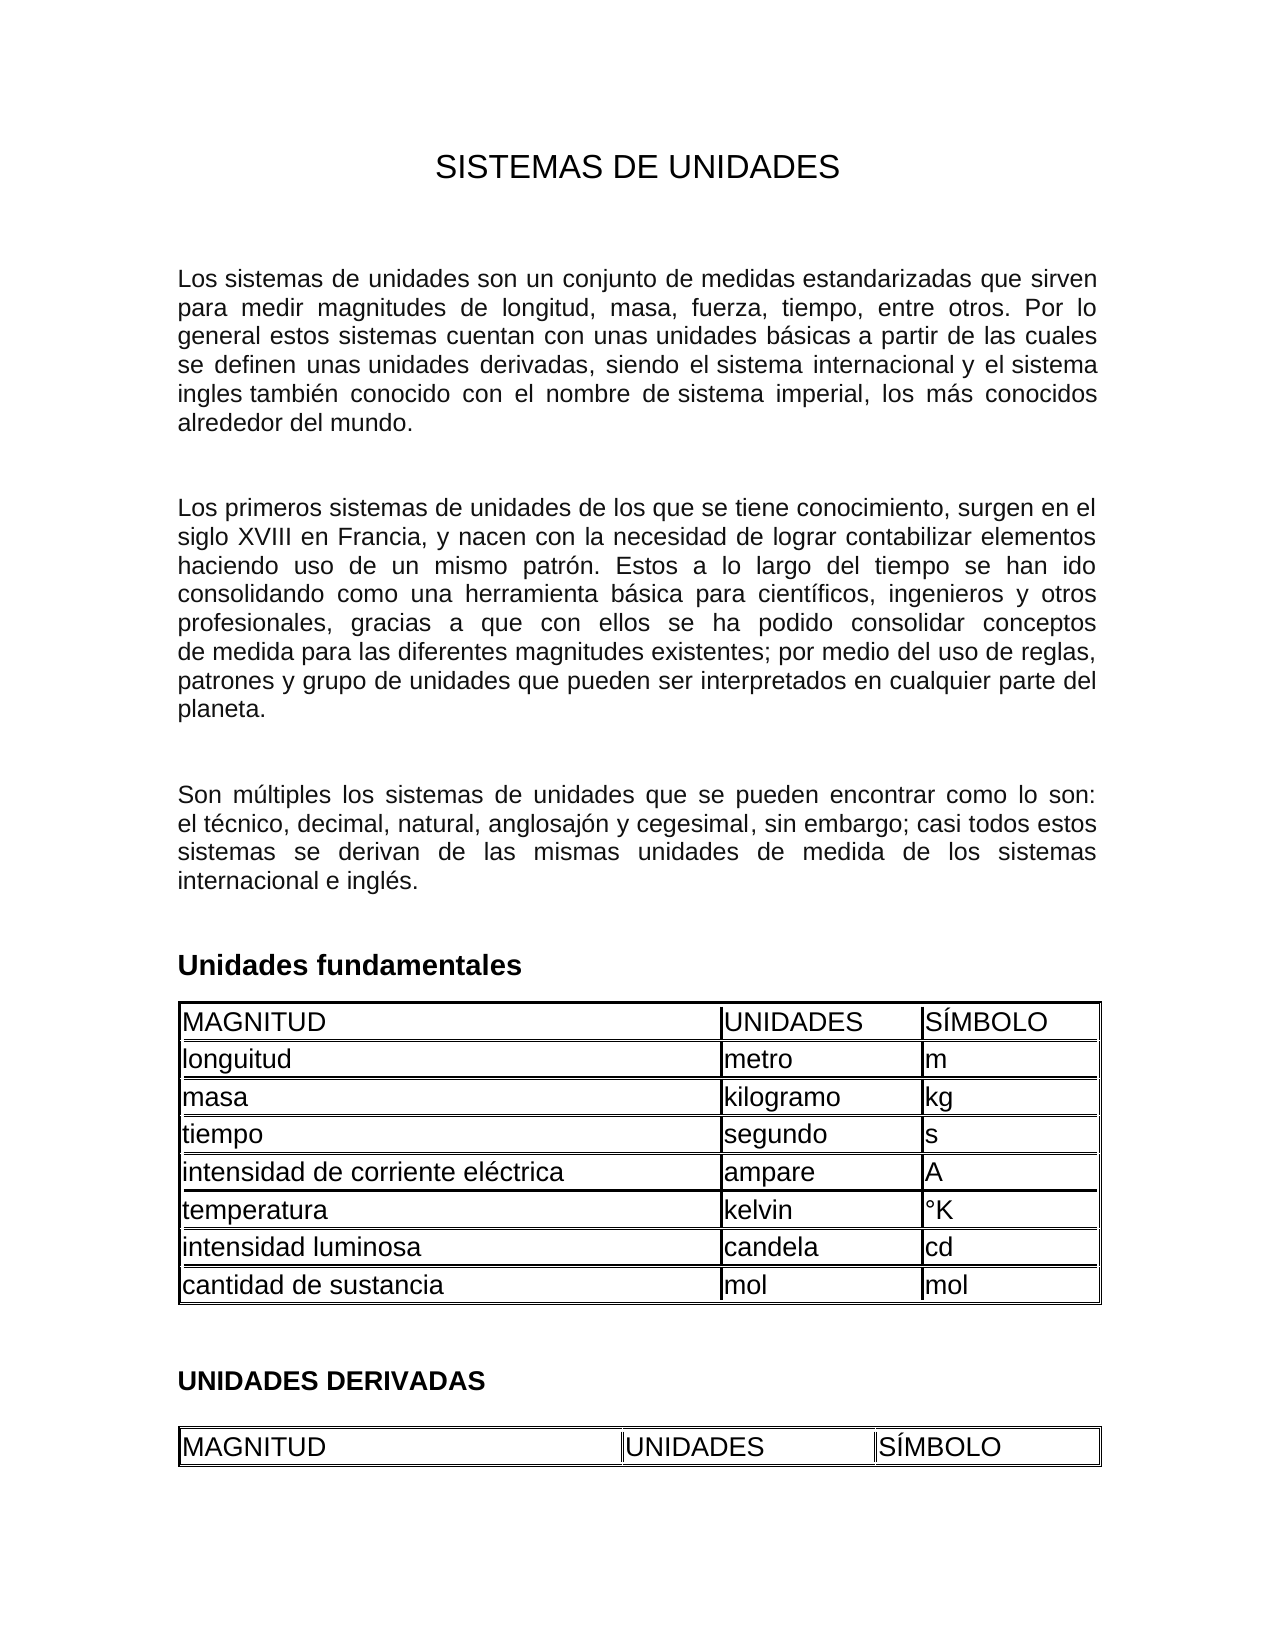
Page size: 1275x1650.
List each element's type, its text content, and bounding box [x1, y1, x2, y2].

table_cell ampare [723, 1155, 921, 1189]
table_cell m [924, 1039, 1099, 1076]
table_header MAGNITUD [181, 1004, 721, 1038]
text Los sistemas de unidades son un conjunto de medidas estandarizadas que sirven para medir magnitudes de longitud, masa, fuerza, tiempo, entre otros. Por lo general estos sistemas cuentan con unas unidades básicas a partir de las cuales se definen unas unidades derivadas, siendo el sistema internacional y el sistema ingles también conocido con el nombre de sistema imperial, los más conocidos alrededor del mundo. [177, 264, 1098, 436]
table_cell mol [721, 1268, 922, 1302]
table_cell cd [922, 1227, 1100, 1264]
table_cell candela [723, 1230, 921, 1264]
table_cell longuitud [181, 1039, 720, 1076]
table_cell tiempo [180, 1114, 721, 1151]
table_header SÍMBOLO [922, 1004, 1099, 1038]
table_cell s [922, 1114, 1100, 1151]
table_cell masa [181, 1076, 720, 1114]
table_cell kg [924, 1076, 1099, 1114]
table_header UNIDADES [721, 1004, 922, 1038]
text Los primeros sistemas de unidades de los que se tiene conocimiento, surgen en el siglo XVIII en Francia, y nacen con la necesidad de lograr contabilizar elementos haciendo uso de un mismo patrón. Estos a lo largo del tiempo se han ido consolidando como una herramienta básica para científicos, ingenieros y otros profesionales, gracias a que con ellos se ha podido consolidar conceptos de medida para las diferentes magnitudes existentes; por medio del uso de reglas, patrones y grupo de unidades que pueden ser interpretados en cualquier parte del planeta. [177, 493, 1098, 723]
table_header MAGNITUD [181, 1429, 622, 1463]
table_header UNIDADES [623, 1429, 876, 1463]
table_cell temperatura [181, 1189, 720, 1227]
table_cell A [924, 1151, 1099, 1189]
table_cell cantidad de sustancia [181, 1264, 721, 1302]
table_cell °K [924, 1189, 1099, 1227]
text SISTEMAS DE UNIDADES [177, 148, 1098, 186]
table_cell kilogramo [723, 1080, 921, 1114]
text Unidades fundamentales [177, 948, 1098, 981]
table_cell metro [723, 1042, 921, 1076]
table_cell kelvin [723, 1192, 921, 1227]
table_cell intensidad luminosa [180, 1227, 721, 1264]
table_header SÍMBOLO [876, 1429, 1099, 1463]
table_cell mol [922, 1264, 1099, 1302]
table_cell intensidad de corriente eléctrica [181, 1151, 720, 1189]
table_cell segundo [723, 1117, 921, 1151]
text Son múltiples los sistemas de unidades que se pueden encontrar como lo son: el técnico, decimal, natural, anglosajón y cegesimal, sin embargo; casi todos estos sistemas se derivan de las mismas unidades de medida de los sistemas internacional e inglés. [177, 780, 1098, 895]
text UNIDADES DERIVADAS [177, 1334, 1098, 1397]
